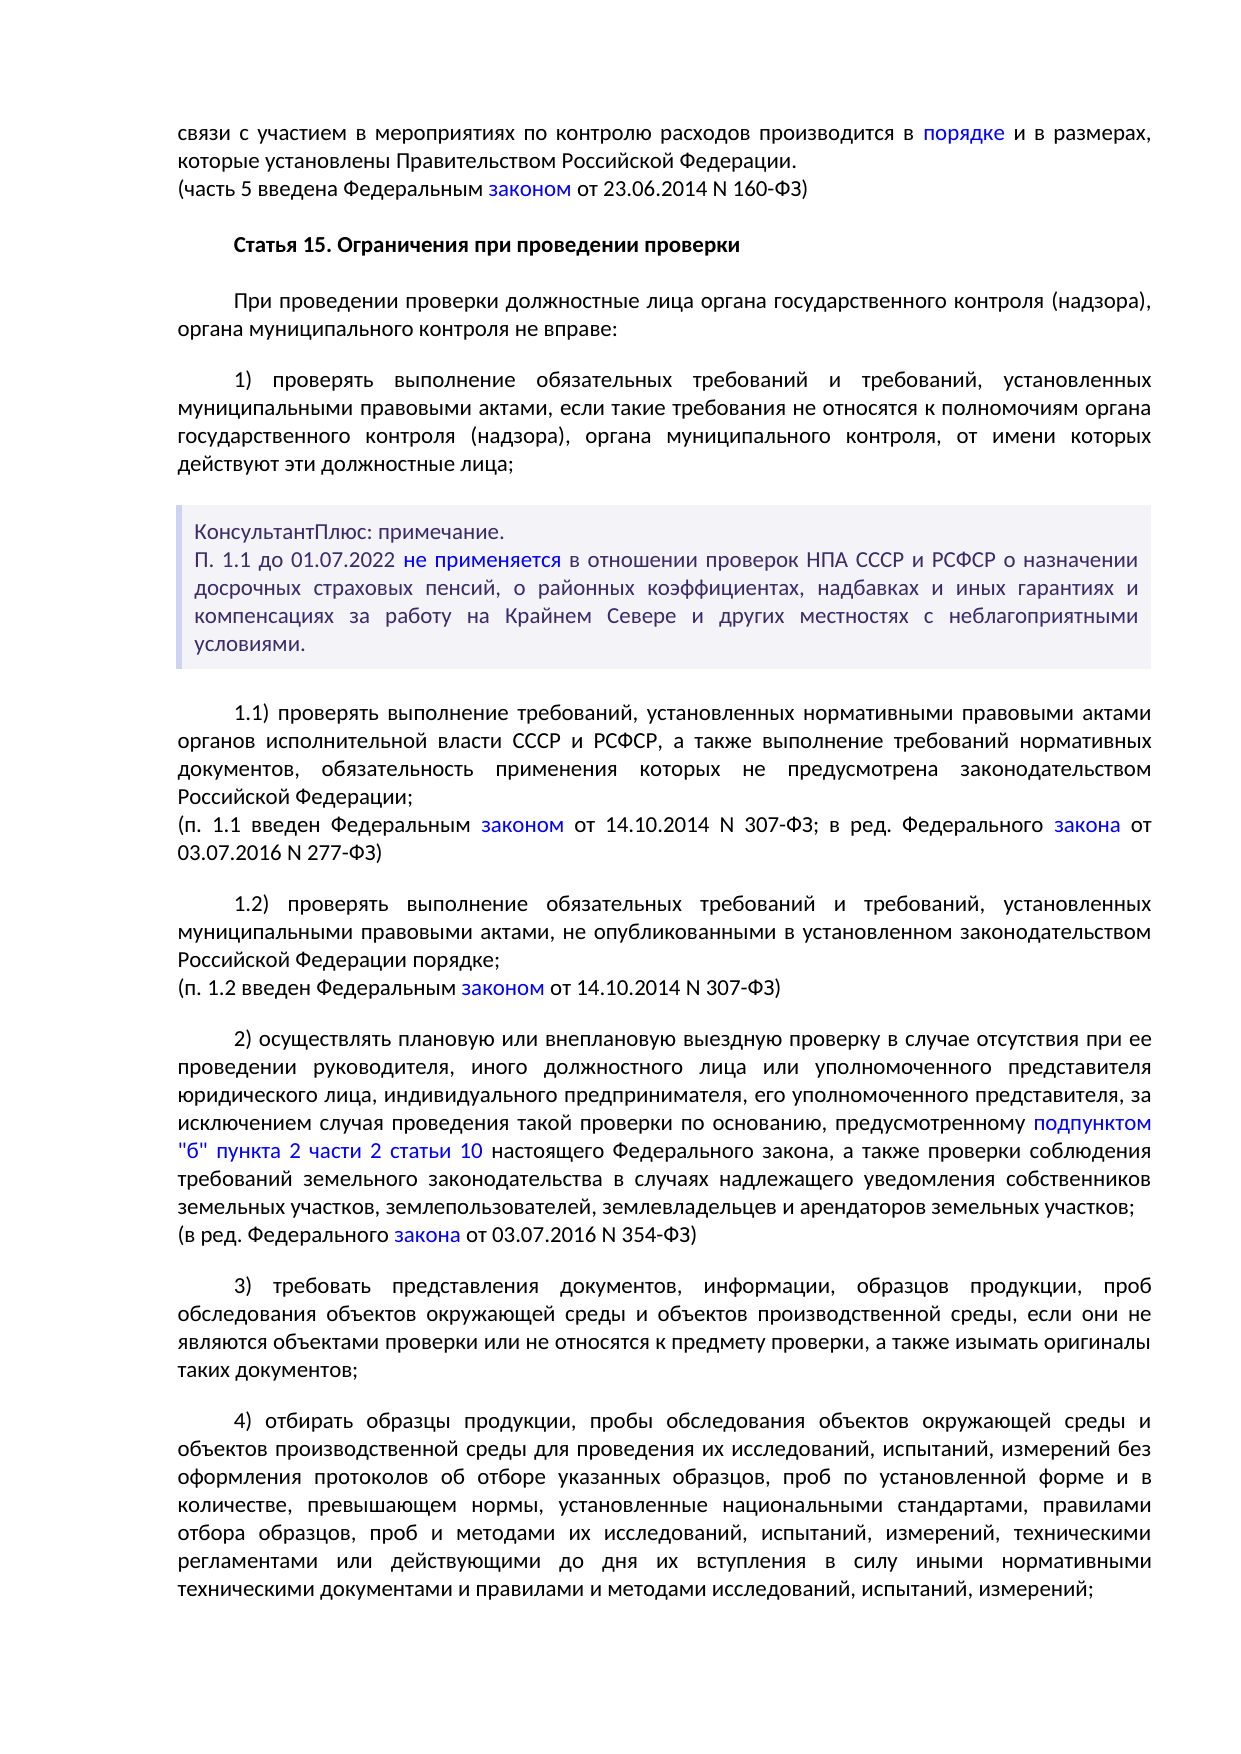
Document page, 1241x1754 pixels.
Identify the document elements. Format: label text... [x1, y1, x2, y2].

text (в ред. Федерального закона от 03.07.2016 N 354-ФЗ) [177, 1220, 1152, 1248]
text 1) проверять выполнение обязательных требований и требований, установленных муниципальными правовыми актами, если такие требования не относятся к полномочиям органа государственного контроля (надзора), органа муниципального контроля, от имени которых действуют эти должностные лица; [177, 365, 1152, 477]
title Статья 15. Ограничения при проведении проверки [177, 230, 1152, 258]
text (п. 1.2 введен Федеральным законом от 14.10.2014 N 307-ФЗ) [177, 973, 1152, 1001]
text (часть 5 введена Федеральным законом от 23.06.2014 N 160-ФЗ) [177, 174, 1152, 202]
table_header КонсультантПлюс: примечание. П. 1.1 до 01.07.2022 не применяется в отношении проверок НПА СССР и РСФСР о назначении досрочных страховых пенсий, о районных коэффициентах, надбавках и иных гарантиях и компенсациях за работу на Крайнем Севере и других местностях с неблагоприятными условиями. [194, 505, 1139, 669]
text 3) требовать представления документов, информации, образцов продукции, проб обследования объектов окружающей среды и объектов производственной среды, если они не являются объектами проверки или не относятся к предмету проверки, а также изымать оригиналы таких документов; [177, 1271, 1152, 1383]
table_header [182, 505, 194, 669]
text 1.1) проверять выполнение требований, установленных нормативными правовыми актами органов исполнительной власти СССР и РСФСР, а также выполнение требований нормативных документов, обязательность применения которых не предусмотрена законодательством Российской Федерации; [177, 698, 1152, 810]
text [177, 118, 1152, 174]
text 4) отбирать образцы продукции, пробы обследования объектов окружающей среды и объектов производственной среды для проведения их исследований, испытаний, измерений без оформления протоколов об отборе указанных образцов, проб по установленной форме и в количестве, превышающем нормы, установленные национальными стандартами, правилами отбора образцов, проб и методами их исследований, испытаний, измерений, техническими регламентами или действующими до дня их вступления в силу иными нормативными техническими документами и правилами и методами исследований, испытаний, измерений; [177, 1406, 1152, 1602]
text 1.2) проверять выполнение обязательных требований и требований, установленных муниципальными правовыми актами, не опубликованными в установленном законодательством Российской Федерации порядке; [177, 889, 1152, 973]
text 2) осуществлять плановую или внеплановую выездную проверку в случае отсутствия при ее проведении руководителя, иного должностного лица или уполномоченного представителя юридического лица, индивидуального предпринимателя, его уполномоченного представителя, за исключением случая проведения такой проверки по основанию, предусмотренному подпунктом "б" пункта 2 части 2 статьи 10 настоящего Федерального закона, а также проверки соблюдения требований земельного законодательства в случаях надлежащего уведомления собственников земельных участков, землепользователей, землевладельцев и арендаторов земельных участков; [177, 1024, 1152, 1220]
table_header [1139, 505, 1151, 669]
text При проведении проверки должностные лица органа государственного контроля (надзора), органа муниципального контроля не вправе: [177, 286, 1152, 342]
table_header [176, 505, 182, 669]
text (п. 1.1 введен Федеральным законом от 14.10.2014 N 307-ФЗ; в ред. Федерального закона от 03.07.2016 N 277-ФЗ) [177, 810, 1152, 866]
